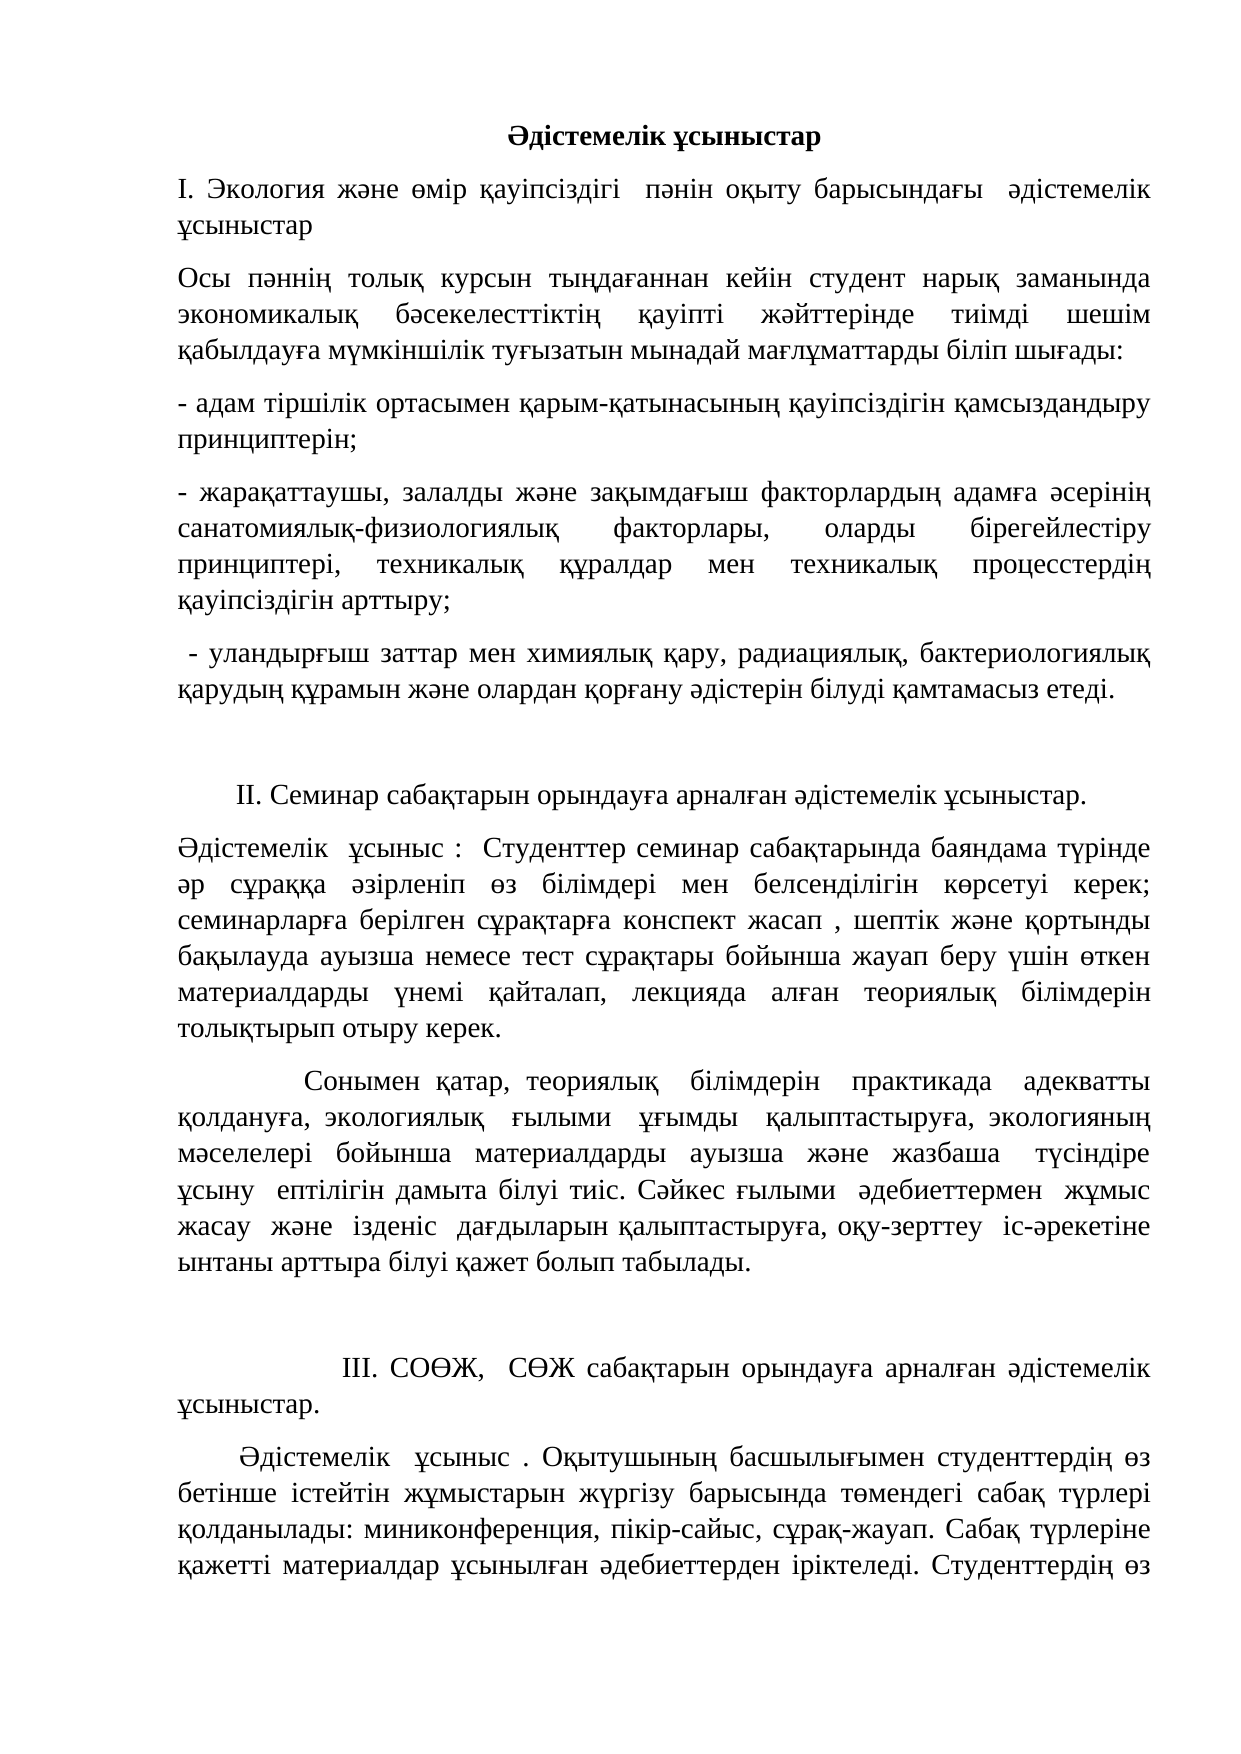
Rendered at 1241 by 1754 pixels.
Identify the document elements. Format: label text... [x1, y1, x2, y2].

text III. СОӨЖ, СӨЖ сабақтарын орындауға арналған әдістемелік ұсыныстар. [177, 1350, 1152, 1419]
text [177, 1439, 1152, 1581]
text - жарақаттаушы, залалды және зақымдағыш факторлардың адамға әсерiнiң санатомиялық-физиологиялық факторлары, оларды бiрегейлестiру принциптерi, техникалық құралдар мен техникалық процесстердiң қауiпсiздiгiн арттыру; [177, 474, 1152, 616]
text Әдістемелік ұсыныс : Студенттер семинар сабақтарында баяндама түрінде әр сұраққа әзірленіп өз білімдері мен белсенділігін көрсетуі керек; семинарларға берілген сұрақтарға конспект жасап , шептік және қортынды бақылауда ауызша немесе тест сұрақтары бойынша жауап беру үшін өткен материалдарды үнемі қайталап, лекцияда алған теориялық білімдерін толықтырып отыру керек. [177, 830, 1152, 1044]
text Әдістемелік ұсыныстар [177, 118, 1152, 152]
text I. Экология және өмір қауіпсіздігі пәнін оқыту барысындағы әдістемелік ұсыныстар [177, 171, 1152, 241]
text Осы пәннiң толық курсын тыңдағаннан кейiн студент нарық заманында экономикалық бәсекелесттiктiң қауiптi жәйттерiнде тиiмдi шешiм қабылдауға мүмкiншiлiк туғызатын мынадай мағлұматтарды бiлiп шығады: [177, 260, 1152, 366]
text - адам тiршiлiк ортасымен қарым-қатынасының қауiпсiздiгiн қамсыздандыру принциптерiн; [177, 385, 1152, 455]
text II. Семинар сабақтарын орындауға арналған әдістемелік ұсыныстар. [177, 777, 1152, 811]
text - уландырғыш заттар мен химиялық қару, радиациялық, бактериологиялық қарудың құрамын және олардан қорғану әдiстерiн бiлудi қамтамасыз етедi. [177, 635, 1152, 705]
text Сонымен қатар, теориялық білімдерін практикада адекватты қолдануға, экологиялық ғылыми ұғымды қалыптастыруға, экологияның мәселелері бойынша материалдарды ауызша және жазбаша түсіндіре ұсыну ептілігін дамыта білуі тиіс. Сәйкес ғылыми әдебиеттермен жұмыс жасау және ізденіс дағдыларын қалыптастыруға, оқу-зерттеу іс-әрекетіне ынтаны арттыра білуі қажет болып табылады. [177, 1063, 1152, 1278]
